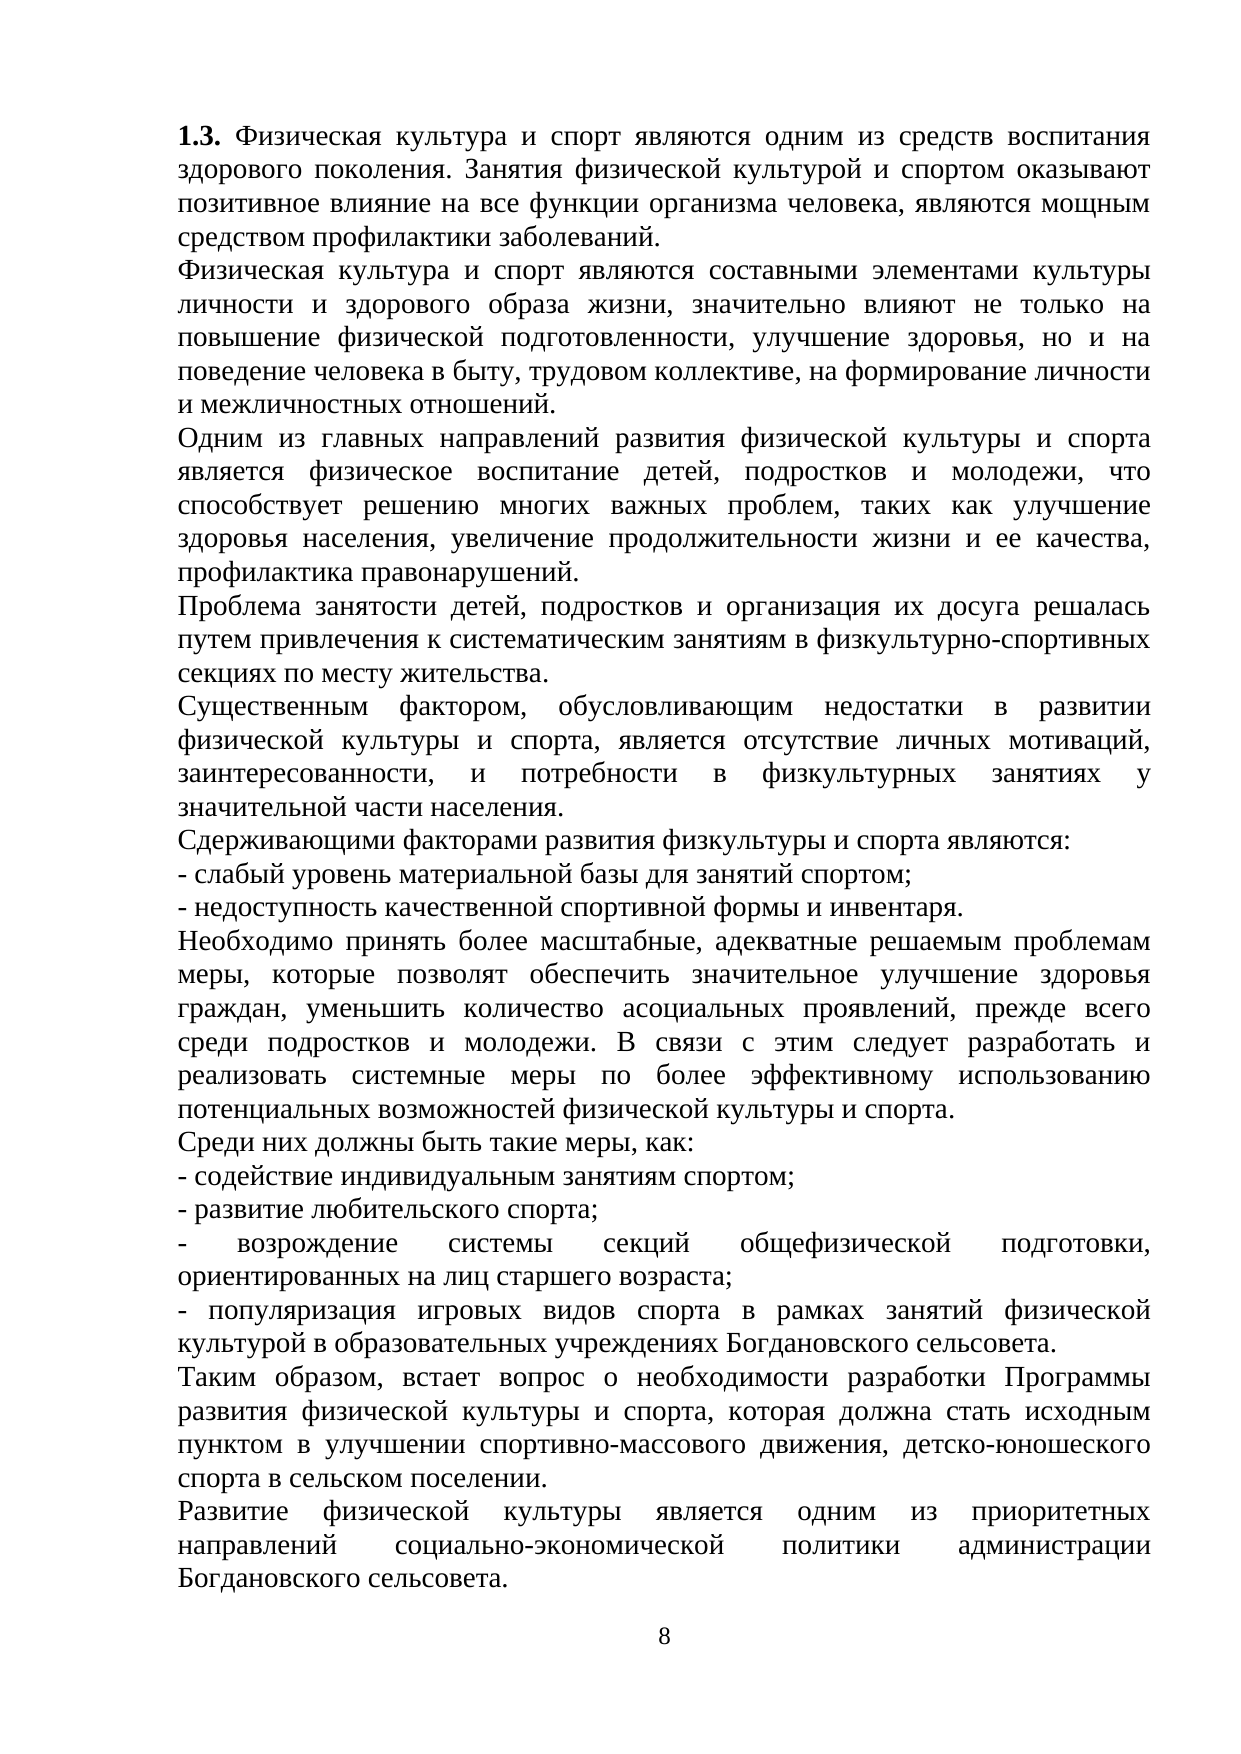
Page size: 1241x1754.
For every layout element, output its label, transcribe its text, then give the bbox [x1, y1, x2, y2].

text - содействие индивидуальным занятиям спортом; [177, 1158, 1152, 1191]
text Необходимо принять более масштабные, адекватные решаемым проблемам меры, которые позволят обеспечить значительное улучшение здоровья граждан, уменьшить количество асоциальных проявлений, прежде всего среди подростков и молодежи. В связи с этим следует разработать и реализовать системные меры по более эффективному использованию потенциальных возможностей физической культуры и спорта. [177, 923, 1152, 1124]
text - развитие любительского спорта; [177, 1191, 1152, 1225]
text - недоступность качественной спортивной формы и инвентаря. [177, 889, 1152, 923]
text - популяризация игровых видов спорта в рамках занятий физической культурой в образовательных учреждениях Богдановского сельсовета. [177, 1292, 1152, 1359]
text 1.3. Физическая культура и спорт являются одним из средств воспитания здорового поколения. Занятия физической культурой и спортом оказывают позитивное влияние на все функции организма человека, являются мощным средством профилактики заболеваний. [177, 118, 1152, 252]
text Среди них должны быть такие меры, как: [177, 1124, 1152, 1158]
text - слабый уровень материальной базы для занятий спортом; [177, 856, 1152, 889]
text Существенным фактором, обусловливающим недостатки в развитии физической культуры и спорта, является отсутствие личных мотиваций, заинтересованности, и потребности в физкультурных занятиях у значительной части населения. [177, 688, 1152, 822]
text Развитие физической культуры является одним из приоритетных направлений социально-экономической политики администрации Богдановского сельсовета. [177, 1493, 1152, 1594]
text Одним из главных направлений развития физической культуры и спорта является физическое воспитание детей, подростков и молодежи, что способствует решению многих важных проблем, таких как улучшение здоровья населения, увеличение продолжительности жизни и ее качества, профилактика правонарушений. [177, 420, 1152, 588]
text Проблема занятости детей, подростков и организация их досуга решалась путем привлечения к систематическим занятиям в физкультурно-спортивных секциях по месту жительства. [177, 588, 1152, 688]
text - возрождение системы секций общефизической подготовки, ориентированных на лиц старшего возраста; [177, 1225, 1152, 1292]
text Сдерживающими факторами развития физкультуры и спорта являются: [177, 822, 1152, 856]
text Таким образом, встает вопрос о необходимости разработки Программы развития физической культуры и спорта, которая должна стать исходным пунктом в улучшении спортивно-массового движения, детско-юношеского спорта в сельском поселении. [177, 1359, 1152, 1493]
text Физическая культура и спорт являются составными элементами культуры личности и здорового образа жизни, значительно влияют не только на повышение физической подготовленности, улучшение здоровья, но и на поведение человека в быту, трудовом коллективе, на формирование личности и межличностных отношений. [177, 252, 1152, 420]
